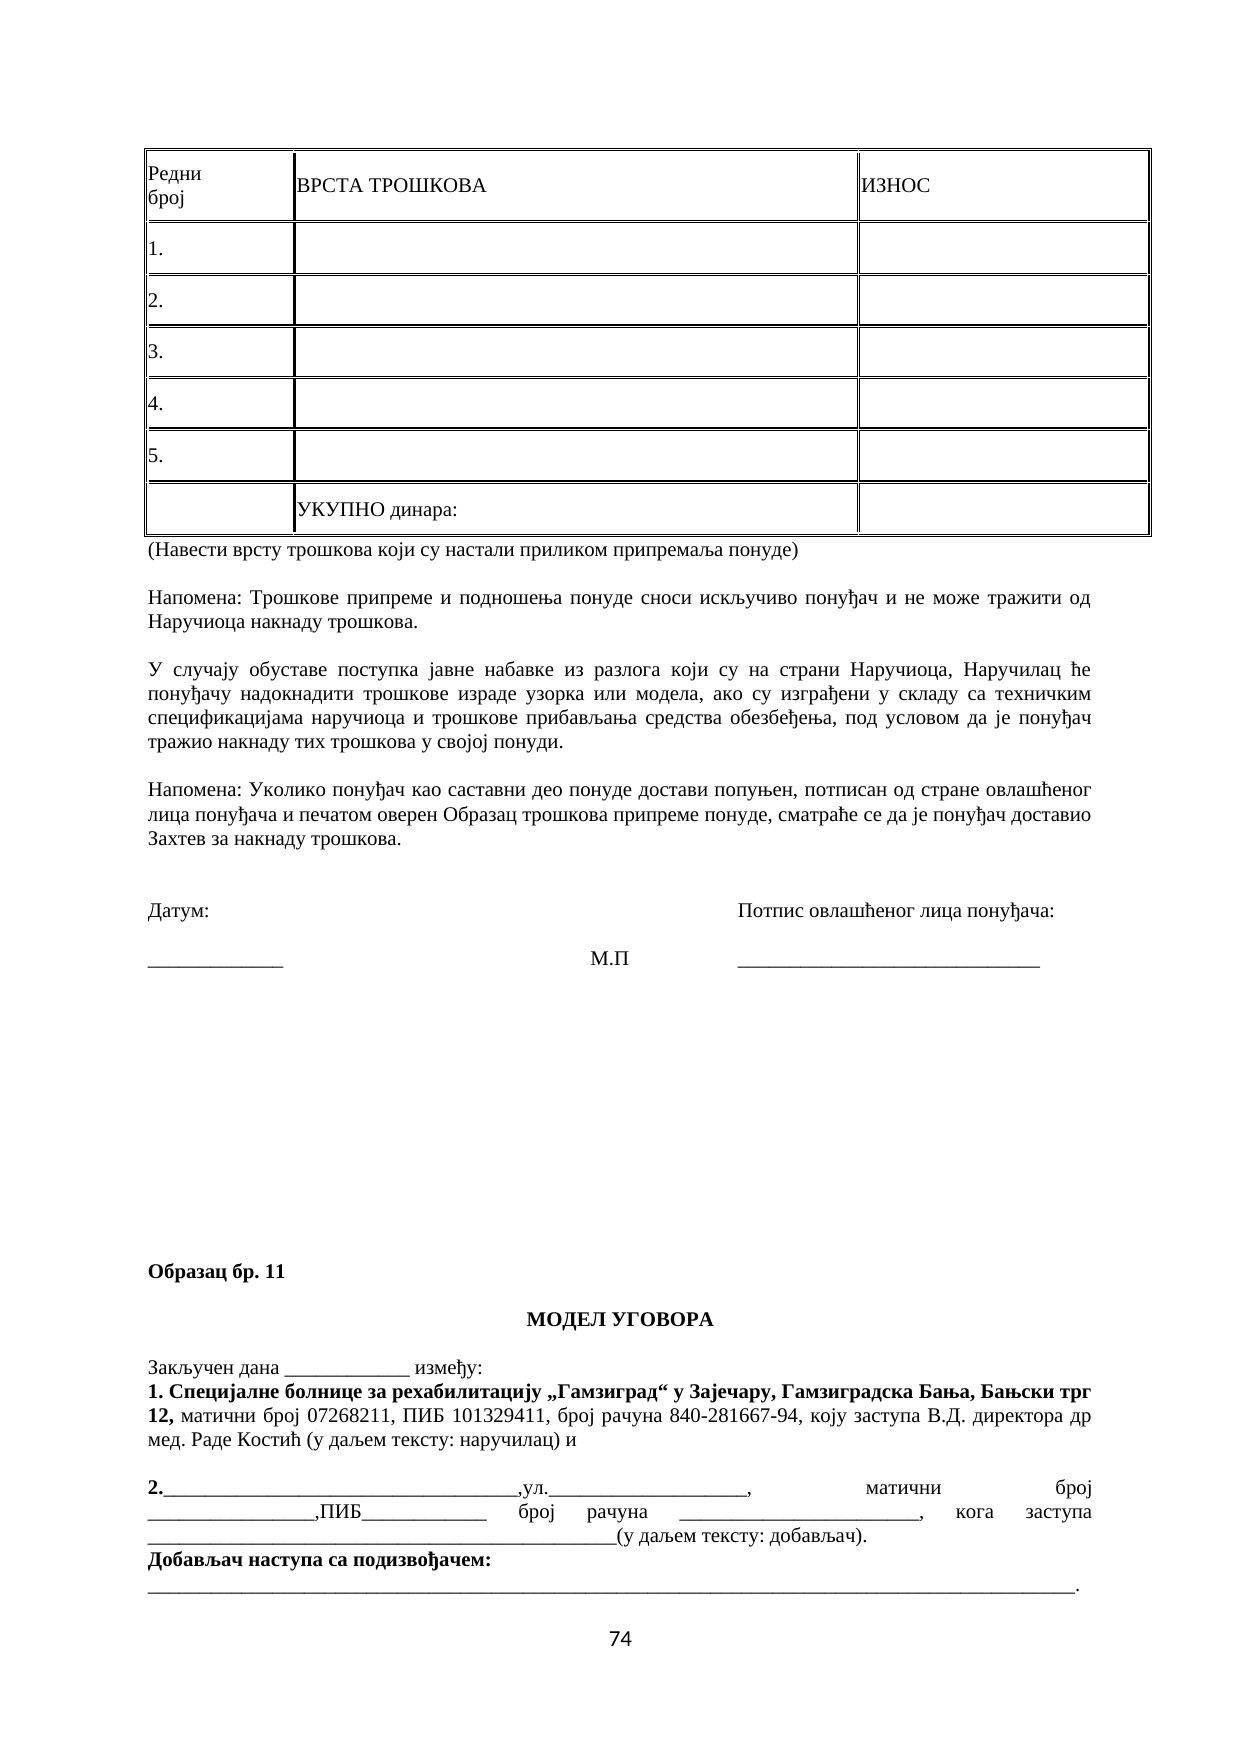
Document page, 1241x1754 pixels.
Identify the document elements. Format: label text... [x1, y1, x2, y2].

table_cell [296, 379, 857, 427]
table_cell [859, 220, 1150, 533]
text Датум: Потпис овлашћеног лица понуђача: [148, 898, 1093, 922]
text Закључен дана ____________ између: [148, 1355, 1093, 1379]
text Напомена: Уколико понуђач као саставни део понуде достави попуњен, потписан од стране овлашћеног лица понуђача и печатом оверен Образац трошкова припреме понуде, сматраће се да је понуђач доставио Захтев за накнаду трошкова. [148, 777, 1093, 849]
text Добављач наступа са подизвођачем: [148, 1547, 1093, 1571]
text _____________ М.П _____________________________ [148, 946, 1093, 970]
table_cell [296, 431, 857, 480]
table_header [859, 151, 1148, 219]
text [148, 1571, 1093, 1596]
text Образац бр. 11 [148, 1259, 1093, 1283]
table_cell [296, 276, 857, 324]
text (Навести врсту трошкова који су настали приликом припремаља понуде) [148, 537, 1093, 561]
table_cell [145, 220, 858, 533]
text У случају обуставе поступка јавне набавке из разлога који су на страни Наручиоца, Наручилац ће понуђачу надокнадити трошкове израде узорка или модела, ако су изграђени у складу са техничким спецификацијама наручиоца и трошкове прибављања средства обезбеђења, под условом да је понуђач тражио накнаду тих трошкова у својој понуди. [148, 657, 1093, 753]
text Напомена: Трошкове припреме и подношења понуде сноси искључиво понуђач и не може тражити од Наручиоца накнаду трошкова. [148, 585, 1093, 633]
text МОДЕЛ УГОВОРА [148, 1307, 1093, 1331]
text 2.__________________________________,ул.___________________, матични број ________________,ПИБ____________ број рачуна _______________________, кога заступа _____________________________________________(у даљем тексту: добављач). [148, 1475, 1093, 1547]
text 1. Специјалне болнице за рехабилитацију „Гамзиград“ у Зајечару, Гамзиградска Бања, Бањски трг 12, матични број 07268211, ПИБ 101329411, број рачуна 840-281667-94, коју заступа В.Д. директора др мед. Раде Костић (у даљем тексту: наручилац) и [148, 1379, 1093, 1451]
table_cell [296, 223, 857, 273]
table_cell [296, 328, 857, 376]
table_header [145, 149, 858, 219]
